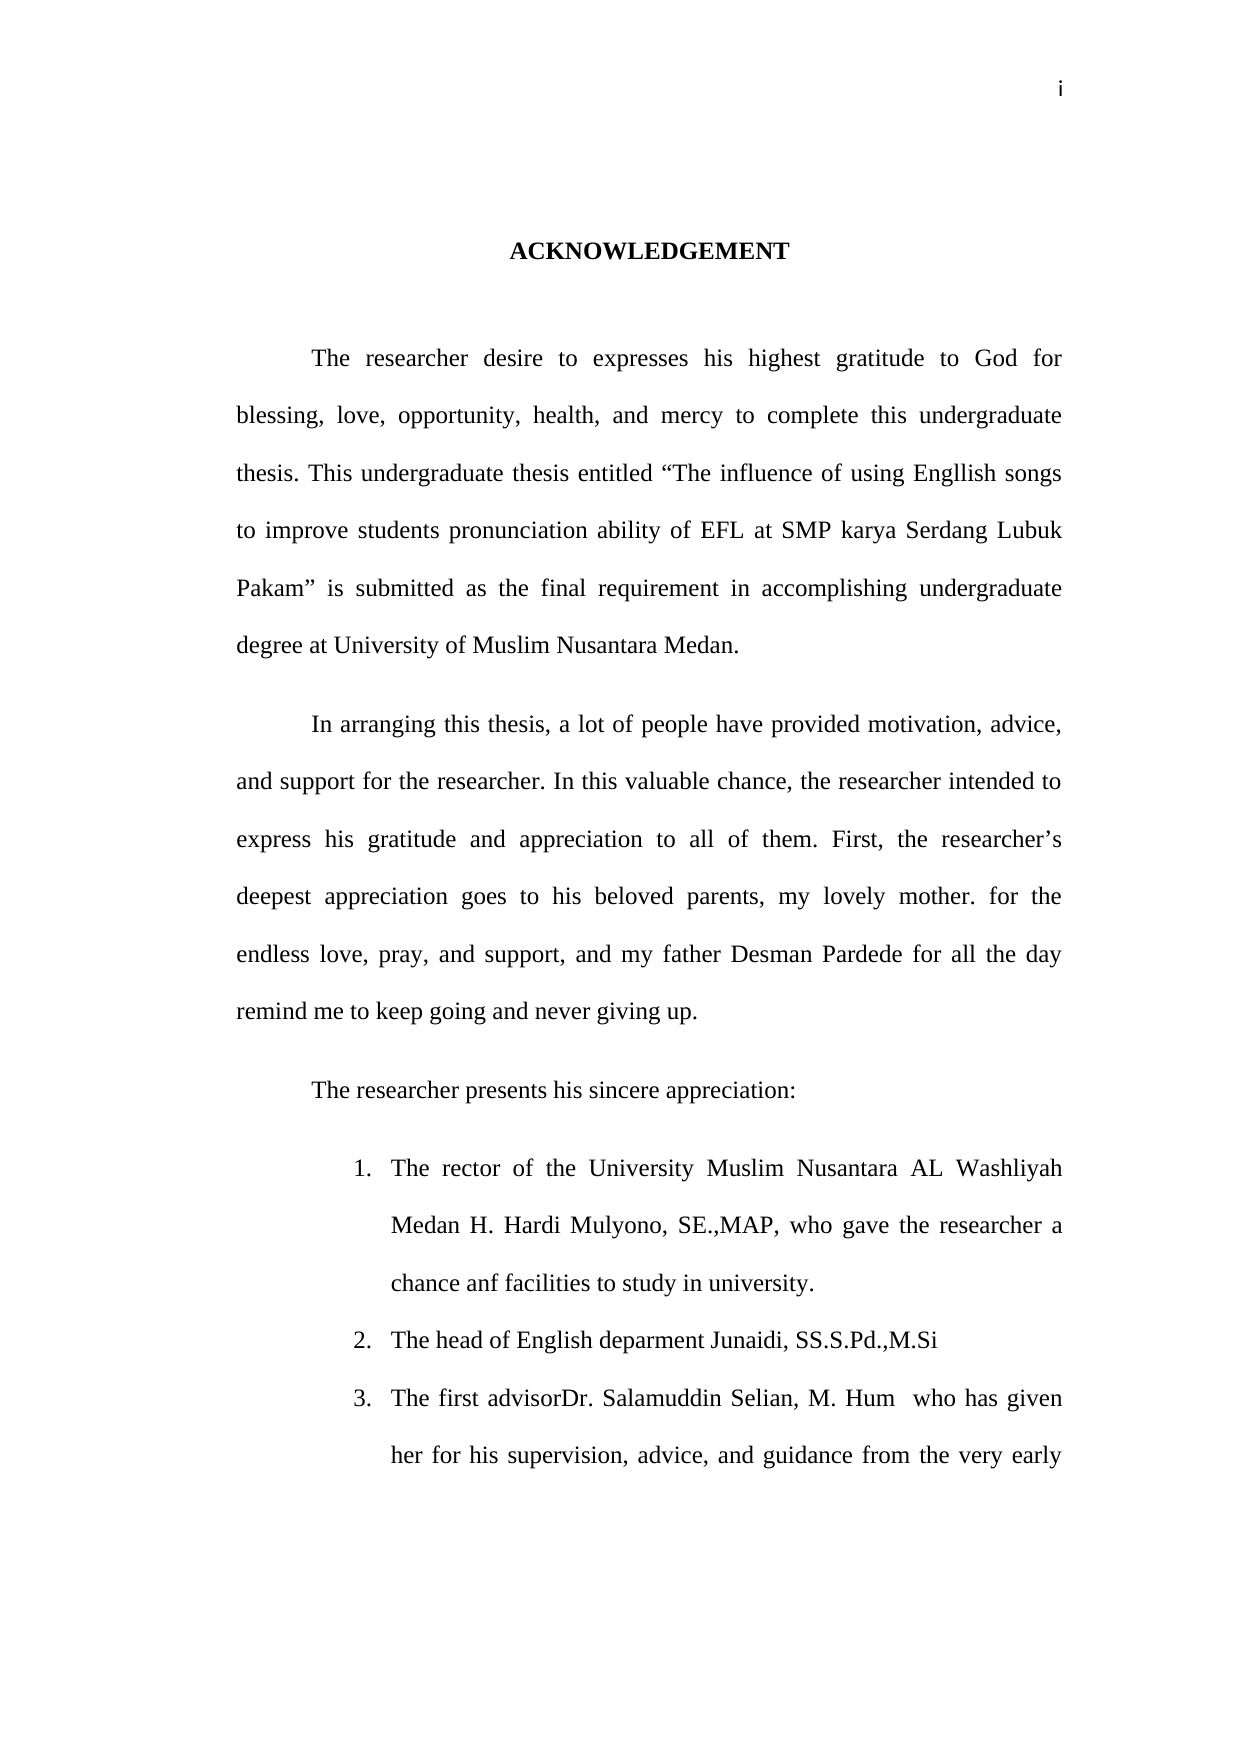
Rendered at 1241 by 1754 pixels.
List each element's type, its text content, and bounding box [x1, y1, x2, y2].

list The head of English deparment Junaidi, SS.S.Pd.,M.Si [353, 1326, 1063, 1354]
text In arranging this thesis, a lot of people have provided motivation, advice, and support for the researcher. In this valuable chance, the researcher intended to express his gratitude and appreciation to all of them. First, the researcher’s deepest appreciation goes to his beloved parents, my lovely mother. for the endless love, pray, and support, and my father Desman Pardede for all the day remind me to keep going and never giving up. [236, 709, 1063, 1025]
text ACKNOWLEDGEMENT [236, 236, 1063, 265]
text The researcher desire to expresses his highest gratitude to God for blessing, love, opportunity, health, and mercy to complete this undergraduate thesis. This undergraduate thesis entitled “The influence of using Engllish songs to improve students pronunciation ability of EFL at SMP karya Serdang Lubuk Pakam” is submitted as the final requirement in accomplishing undergraduate degree at University of Muslim Nusantara Medan. [236, 343, 1063, 659]
list The rector of the University Muslim Nusantara AL Washliyah Medan H. Hardi Mulyono, SE.,MAP, who gave the researcher a chance anf facilities to study in university. [353, 1153, 1063, 1297]
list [353, 1383, 1063, 1469]
text The researcher presents his sincere appreciation: [236, 1075, 1063, 1103]
